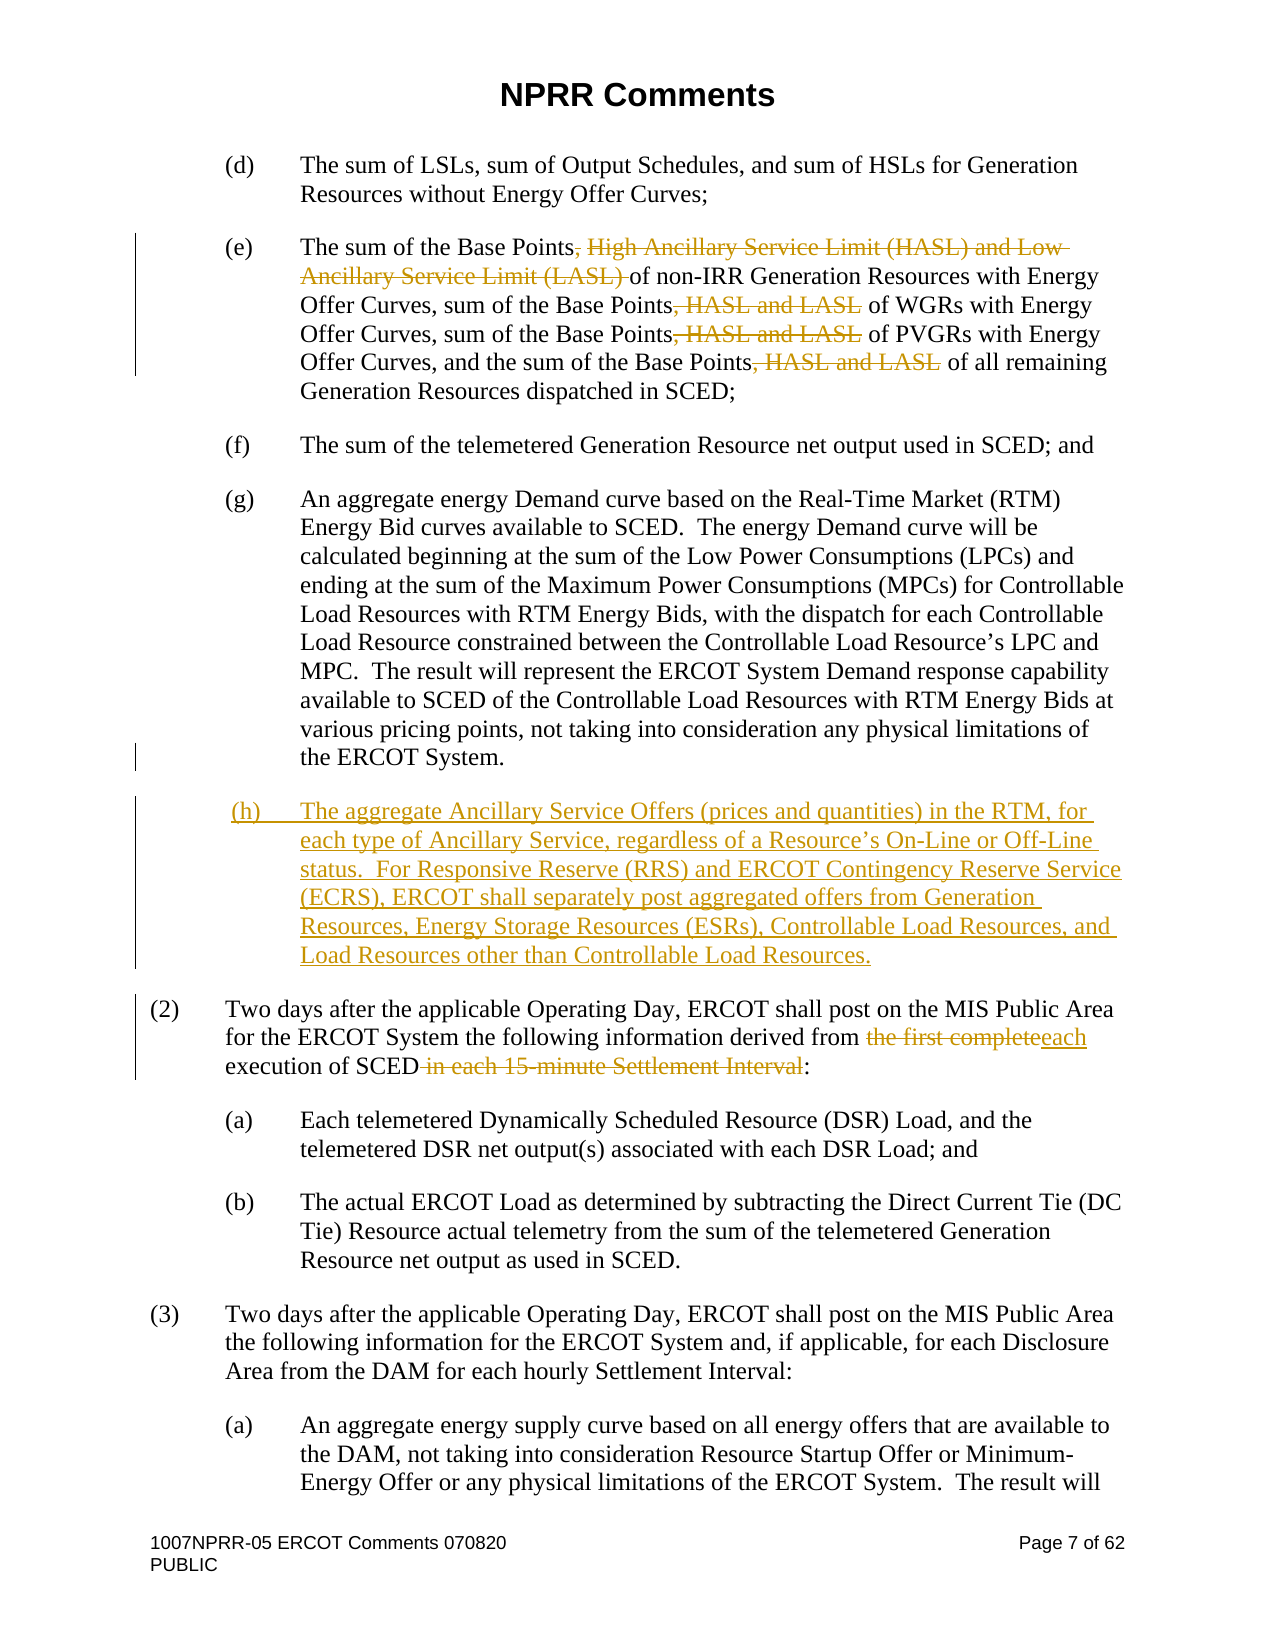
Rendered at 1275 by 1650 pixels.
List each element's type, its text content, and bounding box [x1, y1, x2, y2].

text (a) Each telemetered Dynamically Scheduled Resource (DSR) Load, and the telemetered DSR net output(s) associated with each DSR Load; and [225, 1105, 1125, 1162]
text (2) Two days after the applicable Operating Day, ERCOT shall post on the MIS Public Area for the ERCOT System the following information derived from execution of SCED: [150, 994, 1125, 1080]
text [225, 1410, 1125, 1496]
text (b) The actual ERCOT Load as determined by subtracting the Direct Current Tie (DC Tie) Resource actual telemetry from the sum of the telemetered Generation Resource net output as used in SCED. [225, 1187, 1125, 1274]
text (f) The sum of the telemetered Generation Resource net output used in SCED; and [225, 430, 1125, 459]
text (e) The sum of the Base Points of non-IRR Generation Resources with Energy Offer Curves, sum of the Base Points of WGRs with Energy Offer Curves, sum of the Base Points of PVGRs with Energy Offer Curves, and the sum of the Base Points of all remaining Generation Resources dispatched in SCED; [225, 232, 1125, 405]
text (d) The sum of LSLs, sum of Output Schedules, and sum of HSLs for Generation Resources without Energy Offer Curves; [225, 150, 1125, 207]
text (3) Two days after the applicable Operating Day, ERCOT shall post on the MIS Public Area the following information for the ERCOT System and, if applicable, for each Disclosure Area from the DAM for each hourly Settlement Interval: [150, 1299, 1125, 1385]
text (g) An aggregate energy Demand curve based on the Real-Time Market (RTM) Energy Bid curves available to SCED. The energy Demand curve will be calculated beginning at the sum of the Low Power Consumptions (LPCs) and ending at the sum of the Maximum Power Consumptions (MPCs) for Controllable Load Resources with RTM Energy Bids, with the dispatch for each Controllable Load Resource constrained between the Controllable Load Resource’s LPC and MPC. The result will represent the ERCOT System Demand response capability available to SCED of the Controllable Load Resources with RTM Energy Bids at various pricing points, not taking into consideration any physical limitations of the ERCOT System. [225, 484, 1125, 771]
